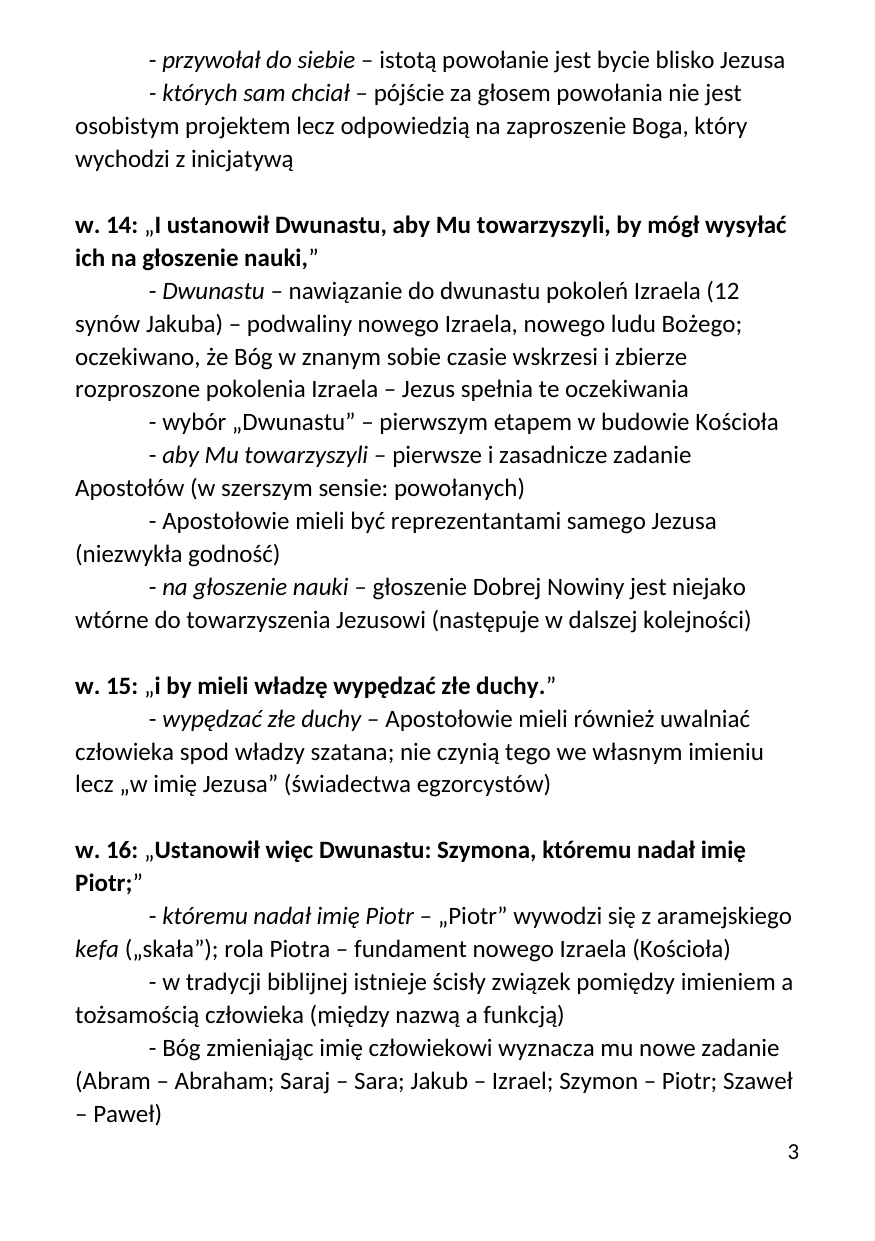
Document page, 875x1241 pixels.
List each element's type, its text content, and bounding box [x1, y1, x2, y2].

text w. 16: „Ustanowił więc Dwunastu: Szymona, któremu nadał imię Piotr;” [75, 834, 799, 898]
text w. 15: „i by mieli władzę wypędzać złe duchy.” [75, 670, 799, 700]
text w. 14: „I ustanowił Dwunastu, aby Mu towarzyszyli, by mógł wysyłać ich na głoszenie nauki,” [75, 209, 799, 272]
text - wybór „Dwunastu” – pierwszym etapem w budowie Kościoła [75, 406, 799, 437]
text - któremu nadał imię Piotr – „Piotr” wywodzi się z aramejskiego kefa („skała”); rola Piotra – fundament nowego Izraela (Kościoła) [75, 900, 799, 964]
text - Dwunastu – nawiązanie do dwunastu pokoleń Izraela (12 synów Jakuba) – podwaliny nowego Izraela, nowego ludu Bożego; oczekiwano, że Bóg w znanym sobie czasie wskrzesi i zbierze rozproszone pokolenia Izraela – Jezus spełnia te oczekiwania [75, 275, 799, 404]
text - w tradycji biblijnej istnieje ścisły związek pomiędzy imieniem a tożsamością człowieka (między nazwą a funkcją) [75, 966, 799, 1029]
text - Apostołowie mieli być reprezentantami samego Jezusa (niezwykła godność) [75, 505, 799, 569]
text - Bóg zmieniąjąc imię człowiekowi wyznacza mu nowe zadanie (Abram – Abraham; Saraj – Sara; Jakub – Izrael; Szymon – Piotr; Szaweł – Paweł) [75, 1032, 799, 1128]
text - na głoszenie nauki – głoszenie Dobrej Nowiny jest niejako wtórne do towarzyszenia Jezusowi (następuje w dalszej kolejności) [75, 571, 799, 634]
text - aby Mu towarzyszyli – pierwsze i zasadnicze zadanie Apostołów (w szerszym sensie: powołanych) [75, 439, 799, 503]
text - których sam chciał – pójście za głosem powołania nie jest osobistym projektem lecz odpowiedzią na zaproszenie Boga, który wychodzi z inicjatywą [75, 77, 799, 174]
text - przywołał do siebie – istotą powołanie jest bycie blisko Jezusa [75, 44, 799, 75]
text - wypędzać złe duchy – Apostołowie mieli również uwalniać człowieka spod władzy szatana; nie czynią tego we własnym imieniu lecz „w imię Jezusa” (świadectwa egzorcystów) [75, 703, 799, 799]
